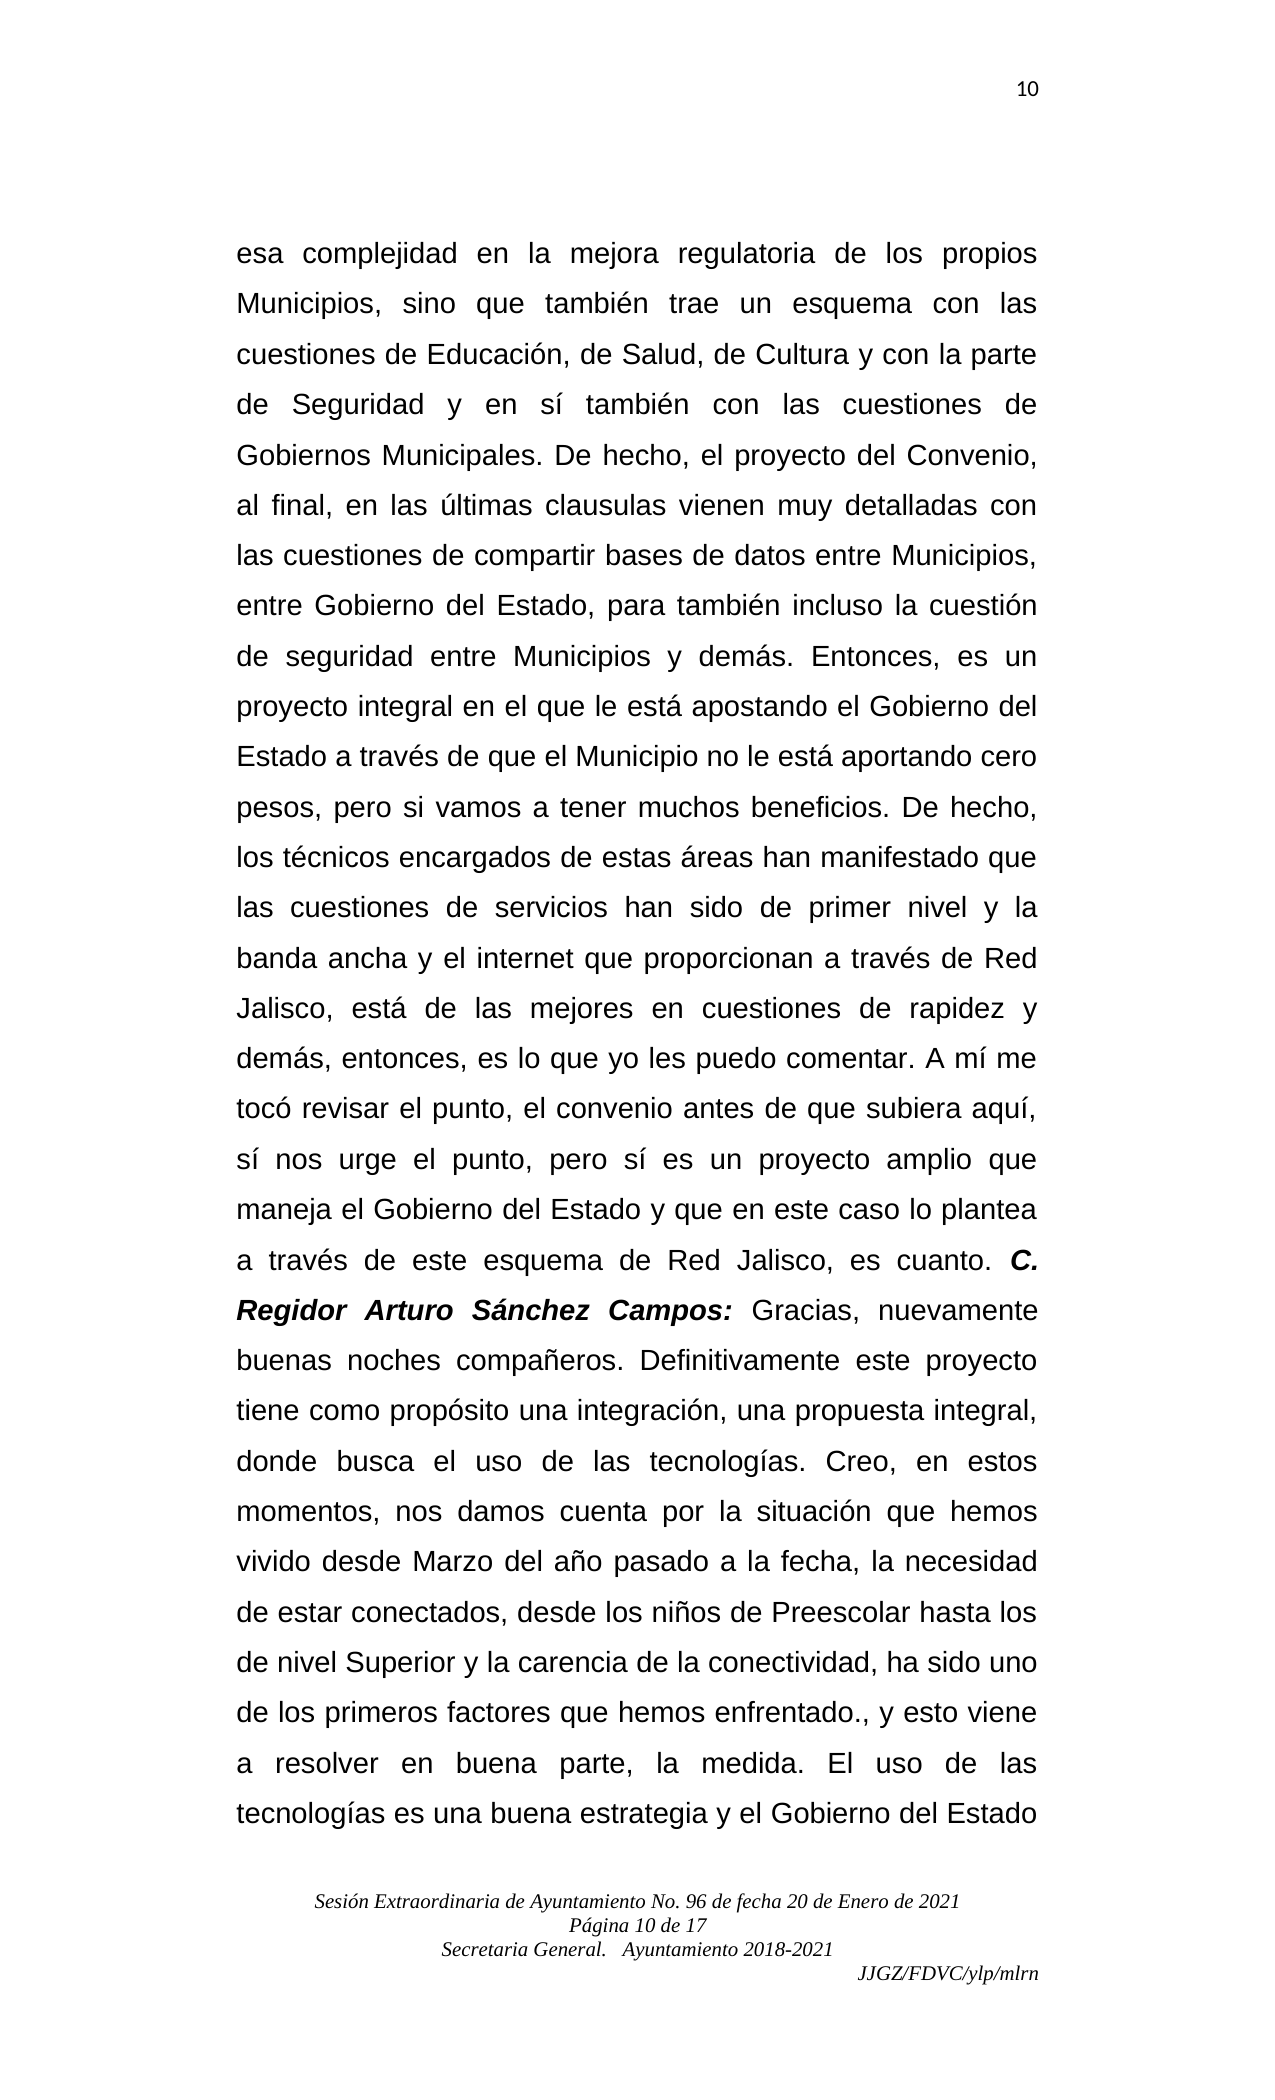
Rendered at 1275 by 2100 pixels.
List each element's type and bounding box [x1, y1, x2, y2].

text [236, 236, 1039, 1829]
